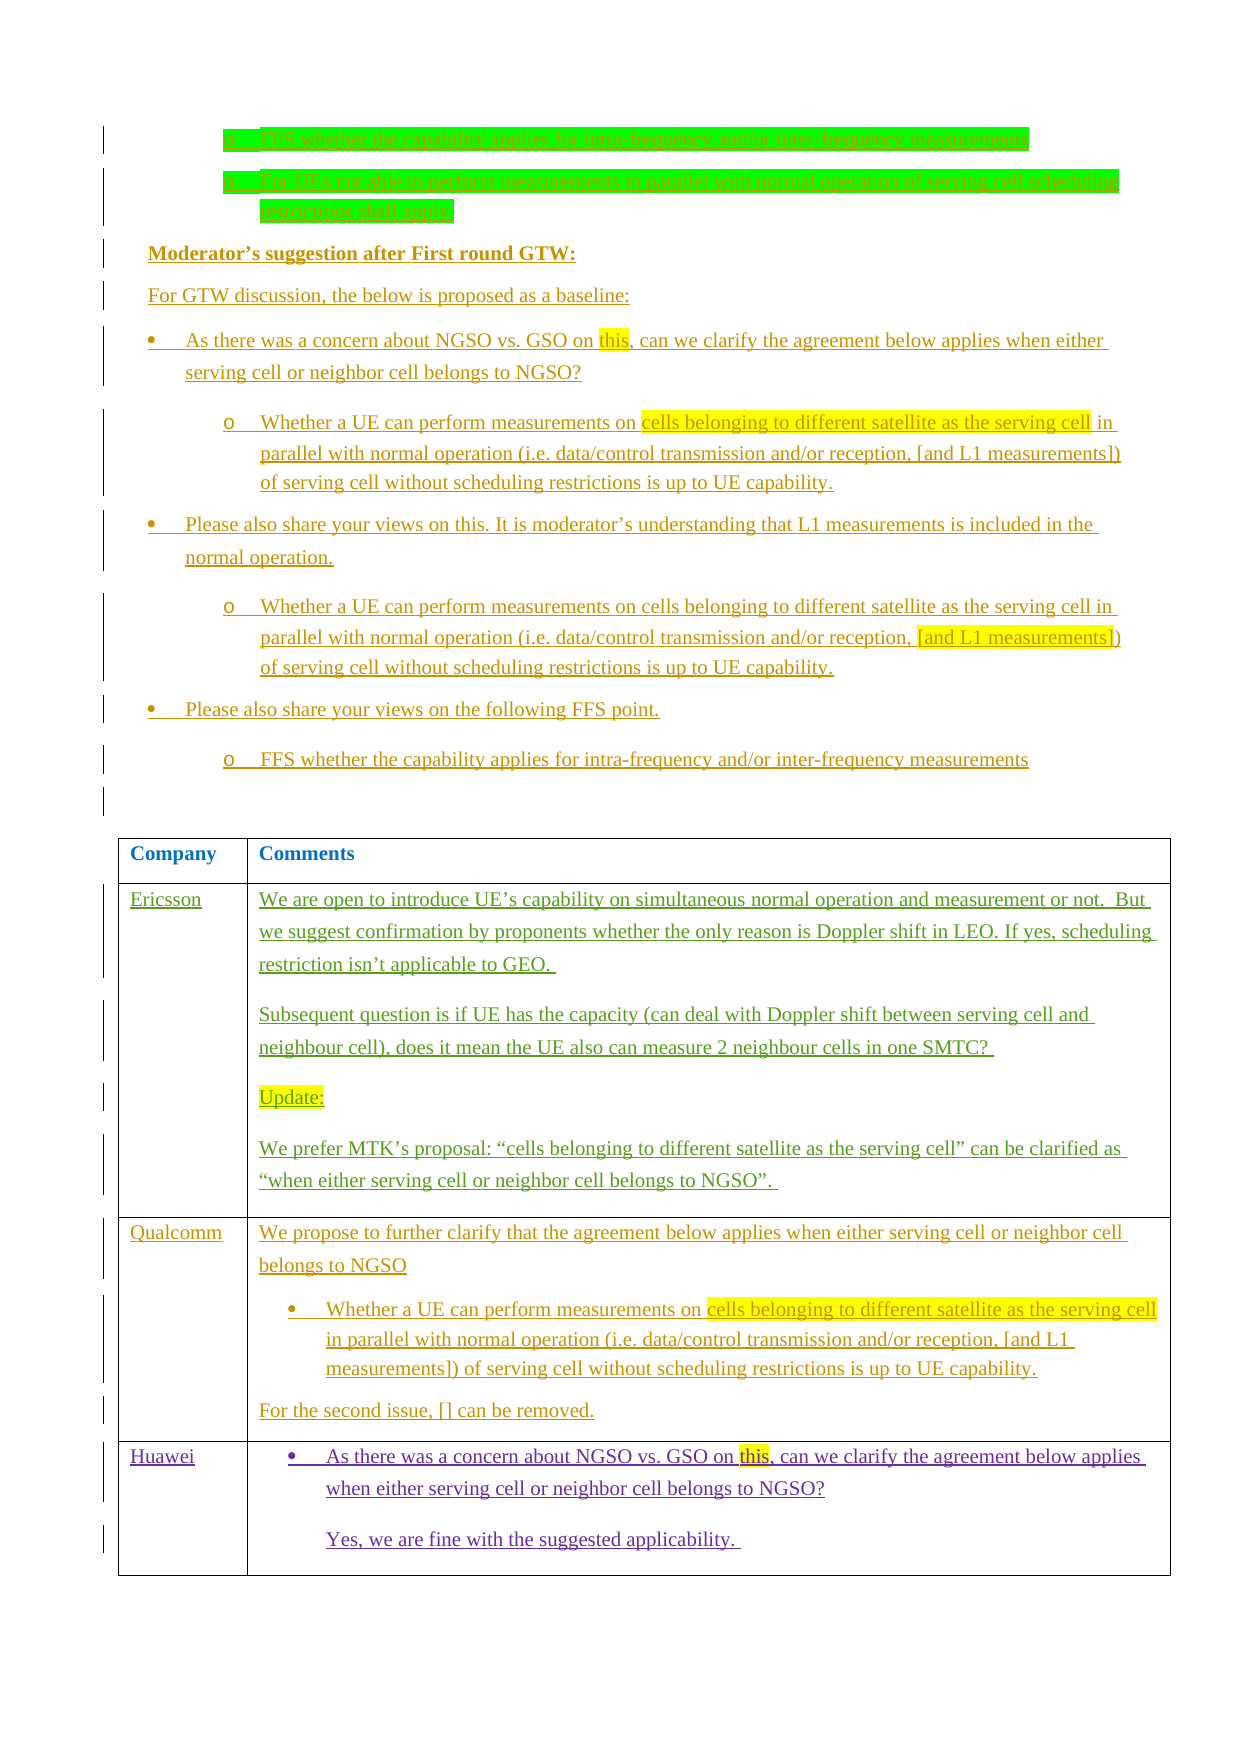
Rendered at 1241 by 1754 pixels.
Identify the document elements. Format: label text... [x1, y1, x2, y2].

table_cell [248, 884, 1170, 1217]
table_cell [248, 1218, 1170, 1441]
table_cell [119, 884, 247, 1217]
table_cell [119, 1442, 247, 1575]
table_cell [248, 1442, 1170, 1575]
table_header Company [119, 839, 247, 883]
table_header Comments [248, 839, 1170, 883]
table_cell [119, 1218, 247, 1441]
